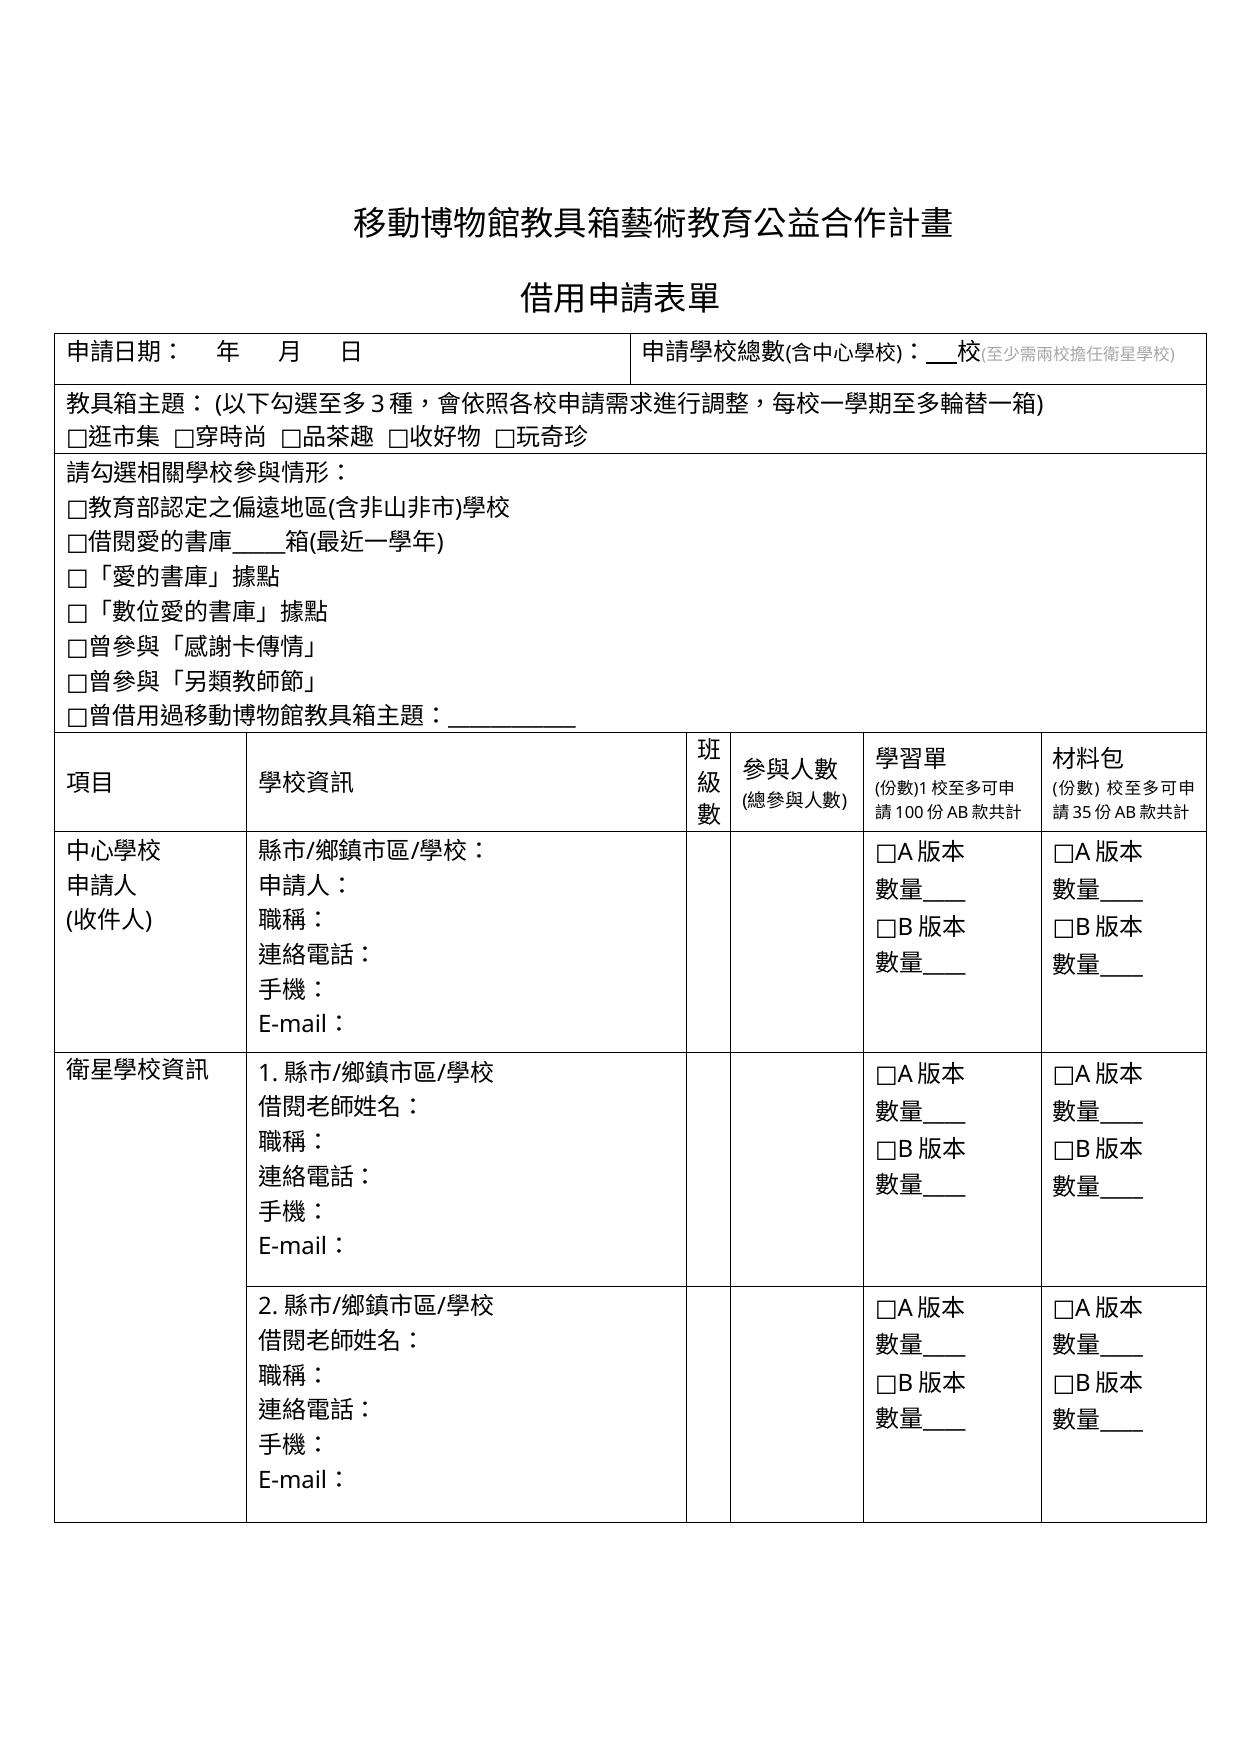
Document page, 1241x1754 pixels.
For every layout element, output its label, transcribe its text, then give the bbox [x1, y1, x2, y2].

table_cell □A版本 數量____ □B版本 數量____ [864, 832, 1041, 1052]
text 借用申請表單 [187, 258, 1053, 333]
table_cell 1. 縣市/鄉鎮市區/學校 借閱老師姓名： 職稱： 連絡電話： 手機： E-mail： [247, 1053, 686, 1286]
table_cell 教具箱主題： (以下勾選至多3種，會依照各校申請需求進行調整，每校一學期至多輪替一箱) □逛市集 □穿時尚 □品茶趣 □收好物 □玩奇珍 [55, 385, 1206, 452]
table_cell [731, 1287, 863, 1522]
table_header 申請學校總數(含中心學校)： 校(至少需兩校擔任衛星學校) [631, 334, 1206, 384]
table_cell 參與人數 (總參與人數) [731, 733, 863, 831]
table_cell □A版本 數量____ □B版本 數量____ [1042, 832, 1206, 1052]
table_cell 班級數 [687, 733, 730, 831]
table_cell 學校資訊 [247, 733, 686, 831]
table_cell 中心學校 申請人 (收件人) [55, 832, 246, 1052]
table_cell □A版本 數量____ □B版本 數量____ [1042, 1053, 1206, 1286]
table_cell [687, 1053, 730, 1286]
table_cell 請勾選相關學校參與情形： □教育部認定之偏遠地區(含非山非市)學校 □借閱愛的書庫_____箱(最近一學年) □「愛的書庫」據點 □「數位愛的書庫」據點 □曾參與「感謝卡傳情」 □曾參與「另類教師節」 □曾借用過移動博物館教具箱主題：____________ [55, 454, 1206, 732]
text 移動博物館教具箱藝術教育公益合作計畫 [187, 183, 1053, 258]
table_header 申請日期： 年 月 日 [55, 334, 630, 384]
table_cell 2. 縣市/鄉鎮市區/學校 借閱老師姓名： 職稱： 連絡電話： 手機： E-mail： [247, 1287, 686, 1522]
table_cell 學習單 (份數)1校至多可申請100份AB款共計 [864, 733, 1041, 831]
table_cell 材料包 (份數) 校至多可申請35份AB款共計 [1042, 733, 1206, 831]
table_cell [687, 832, 730, 1052]
table_cell 項目 [55, 733, 246, 831]
table_cell [687, 1287, 730, 1522]
table_cell 衛星學校資訊 [55, 1053, 246, 1522]
table_cell 縣市/鄉鎮市區/學校： 申請人： 職稱： 連絡電話： 手機： E-mail： [247, 832, 686, 1052]
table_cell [1042, 1287, 1206, 1522]
table_cell [731, 832, 863, 1052]
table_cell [864, 1287, 1041, 1522]
table_cell [731, 1053, 863, 1286]
table_cell □A版本 數量____ □B版本 數量____ [864, 1053, 1041, 1286]
